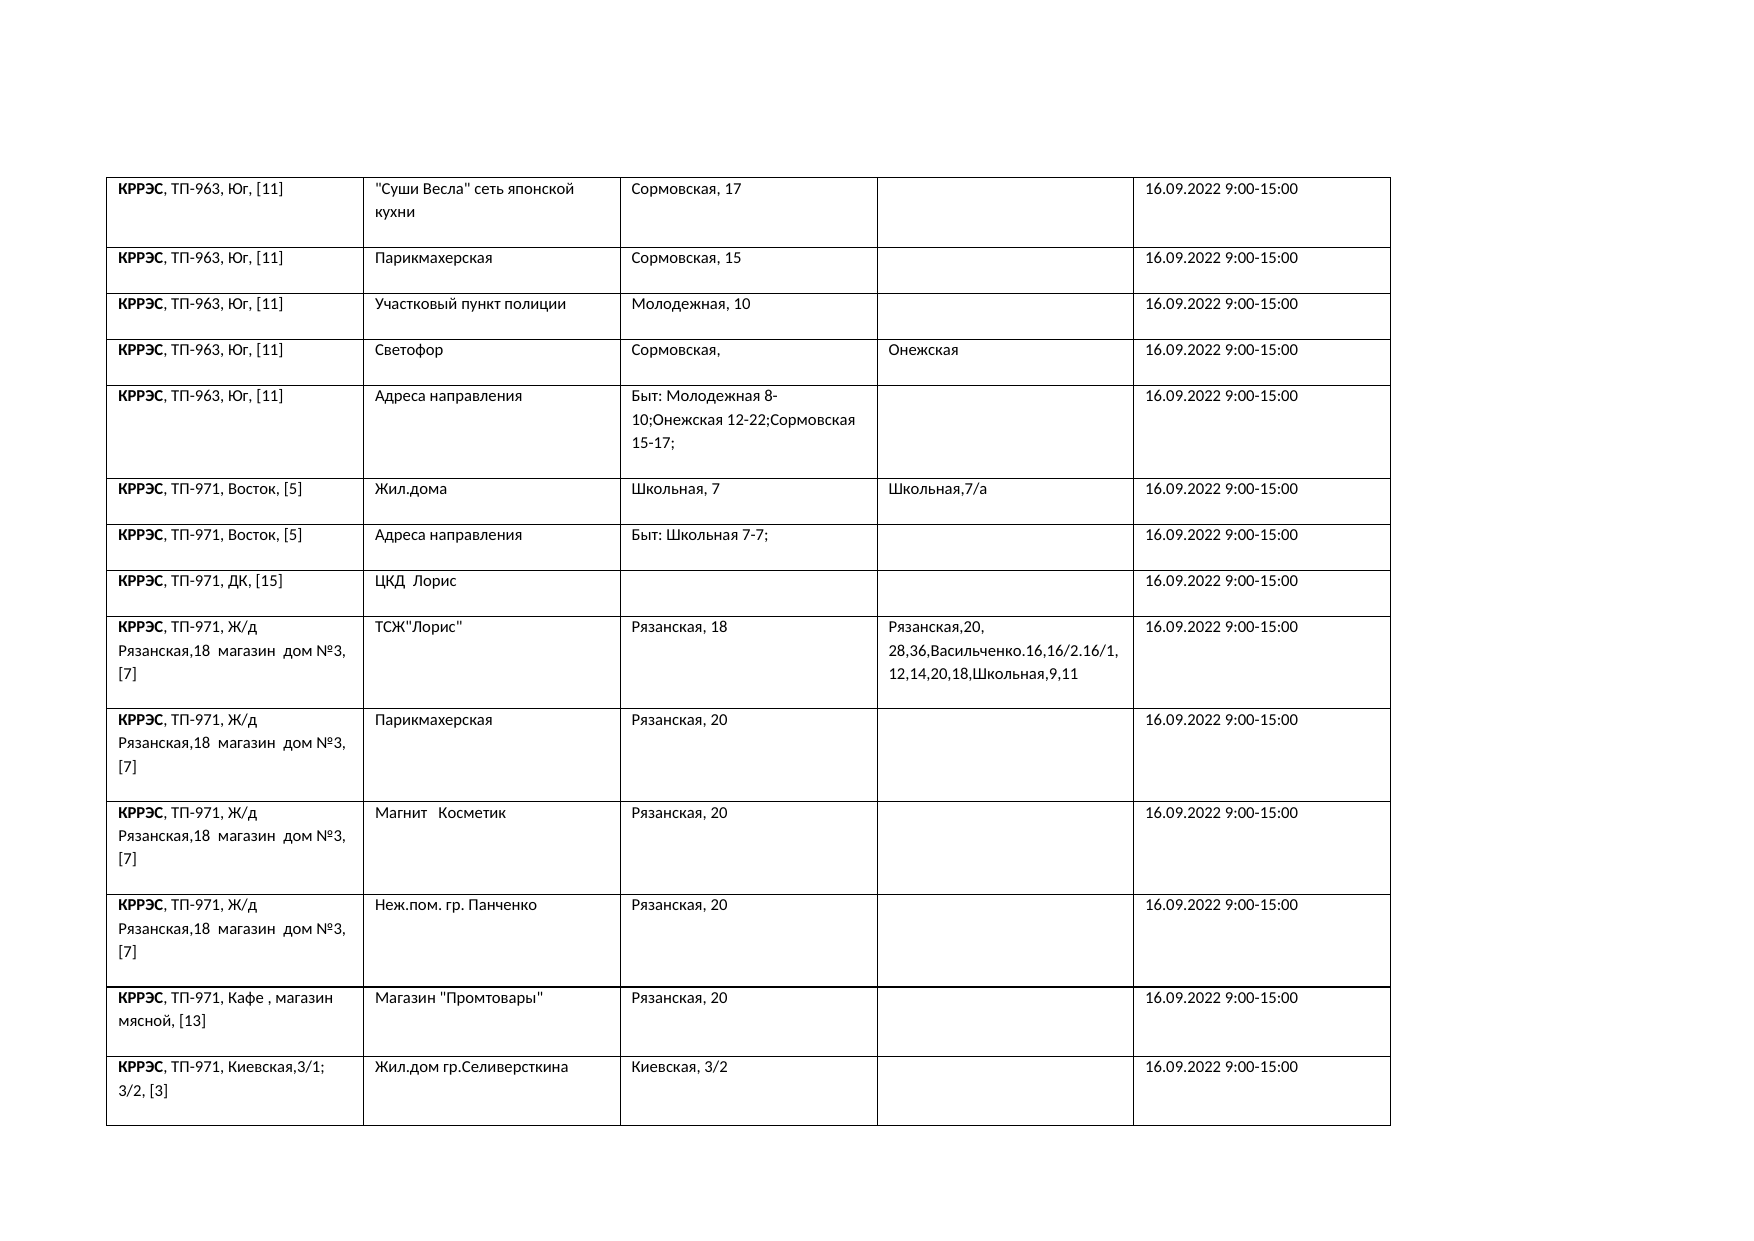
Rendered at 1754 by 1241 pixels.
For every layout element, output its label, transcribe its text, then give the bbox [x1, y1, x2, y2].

table_cell [878, 1057, 1133, 1125]
table_cell [878, 525, 1133, 569]
table_cell КРРЭС, ТП-971, Кафе , магазин мясной, [13] [107, 988, 363, 1056]
table_cell Адреса направления [364, 525, 620, 569]
table_cell [878, 386, 1133, 477]
table_cell ЦКД Лорис [364, 571, 620, 616]
table_cell КРРЭС, ТП-963, Юг, [11] [107, 386, 363, 477]
table_cell [878, 571, 1133, 616]
table_cell Онежская [878, 340, 1133, 385]
table_cell КРРЭС, ТП-963, Юг, [11] [107, 340, 363, 385]
table_cell 16.09.2022 9:00-15:00 [1134, 525, 1390, 569]
table_cell [621, 571, 877, 616]
table_cell Рязанская, 20 [621, 895, 877, 986]
table_cell Адреса направления [364, 386, 620, 477]
table_cell Быт: Молодежная 8-10;Онежская 12-22;Сормовская 15-17; [621, 386, 877, 477]
table_cell КРРЭС, ТП-963, Юг, [11] [107, 294, 363, 339]
table_cell Сормовская, 17 [621, 178, 877, 247]
table_cell Парикмахерская [364, 709, 620, 801]
table_cell Неж.пом. гр. Панченко [364, 895, 620, 986]
table_cell 16.09.2022 9:00-15:00 [1134, 988, 1390, 1056]
table_cell 16.09.2022 9:00-15:00 [1134, 617, 1390, 708]
table_cell Школьная,7/а [878, 479, 1133, 523]
table_cell 16.09.2022 9:00-15:00 [1134, 386, 1390, 477]
table_cell ТСЖ"Лорис" [364, 617, 620, 708]
table_cell Рязанская, 20 [621, 802, 877, 894]
table_cell 16.09.2022 9:00-15:00 [1134, 294, 1390, 339]
table_cell 16.09.2022 9:00-15:00 [1134, 479, 1390, 523]
table_cell Рязанская,20, 28,36,Васильченко.16,16/2.16/1,12,14,20,18,Школьная,9,11 [878, 617, 1133, 708]
table_cell [878, 709, 1133, 801]
table_cell Рязанская, 18 [621, 617, 877, 708]
table_cell Участковый пункт полиции [364, 294, 620, 339]
table_cell [878, 178, 1133, 247]
table_cell Сормовская, [621, 340, 877, 385]
table_cell Жил.дом гр.Селиверсткина [364, 1057, 620, 1125]
table_cell [878, 294, 1133, 339]
table_cell Светофор [364, 340, 620, 385]
table_cell 16.09.2022 9:00-15:00 [1134, 802, 1390, 894]
table_cell Молодежная, 10 [621, 294, 877, 339]
table_cell КРРЭС, ТП-971, Восток, [5] [107, 525, 363, 569]
table_cell КРРЭС, ТП-971, Ж/д Рязанская,18 магазин дом №3, [7] [107, 709, 363, 801]
table_cell Жил.дома [364, 479, 620, 523]
table_cell Рязанская, 20 [621, 709, 877, 801]
table_cell Сормовская, 15 [621, 248, 877, 293]
table_cell 16.09.2022 9:00-15:00 [1134, 248, 1390, 293]
table_cell 16.09.2022 9:00-15:00 [1134, 709, 1390, 801]
table_cell [878, 802, 1133, 894]
table_cell КРРЭС, ТП-971, Ж/д Рязанская,18 магазин дом №3, [7] [107, 617, 363, 708]
table_cell [878, 988, 1133, 1056]
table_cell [1134, 1057, 1390, 1125]
table_cell Киевская, 3/2 [621, 1057, 877, 1125]
table_cell Быт: Школьная 7-7; [621, 525, 877, 569]
table_cell КРРЭС, ТП-971, Киевская,3/1; 3/2, [3] [107, 1057, 363, 1125]
table_cell КРРЭС, ТП-971, Ж/д Рязанская,18 магазин дом №3, [7] [107, 895, 363, 986]
table_cell 16.09.2022 9:00-15:00 [1134, 895, 1390, 986]
table_cell 16.09.2022 9:00-15:00 [1134, 571, 1390, 616]
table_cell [107, 178, 363, 247]
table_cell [1134, 178, 1390, 247]
table_cell Рязанская, 20 [621, 988, 877, 1056]
table_cell Парикмахерская [364, 248, 620, 293]
table_cell КРРЭС, ТП-971, Ж/д Рязанская,18 магазин дом №3, [7] [107, 802, 363, 894]
table_cell КРРЭС, ТП-963, Юг, [11] [107, 248, 363, 293]
table_cell Магазин "Промтовары" [364, 988, 620, 1056]
table_cell КРРЭС, ТП-971, Восток, [5] [107, 479, 363, 523]
table_cell КРРЭС, ТП-971, ДК, [15] [107, 571, 363, 616]
table_cell Магнит Косметик [364, 802, 620, 894]
table_cell 16.09.2022 9:00-15:00 [1134, 340, 1390, 385]
table_cell [878, 895, 1133, 986]
table_cell "Суши Весла" сеть японской кухни [364, 178, 620, 247]
table_cell [878, 248, 1133, 293]
table_cell Школьная, 7 [621, 479, 877, 523]
